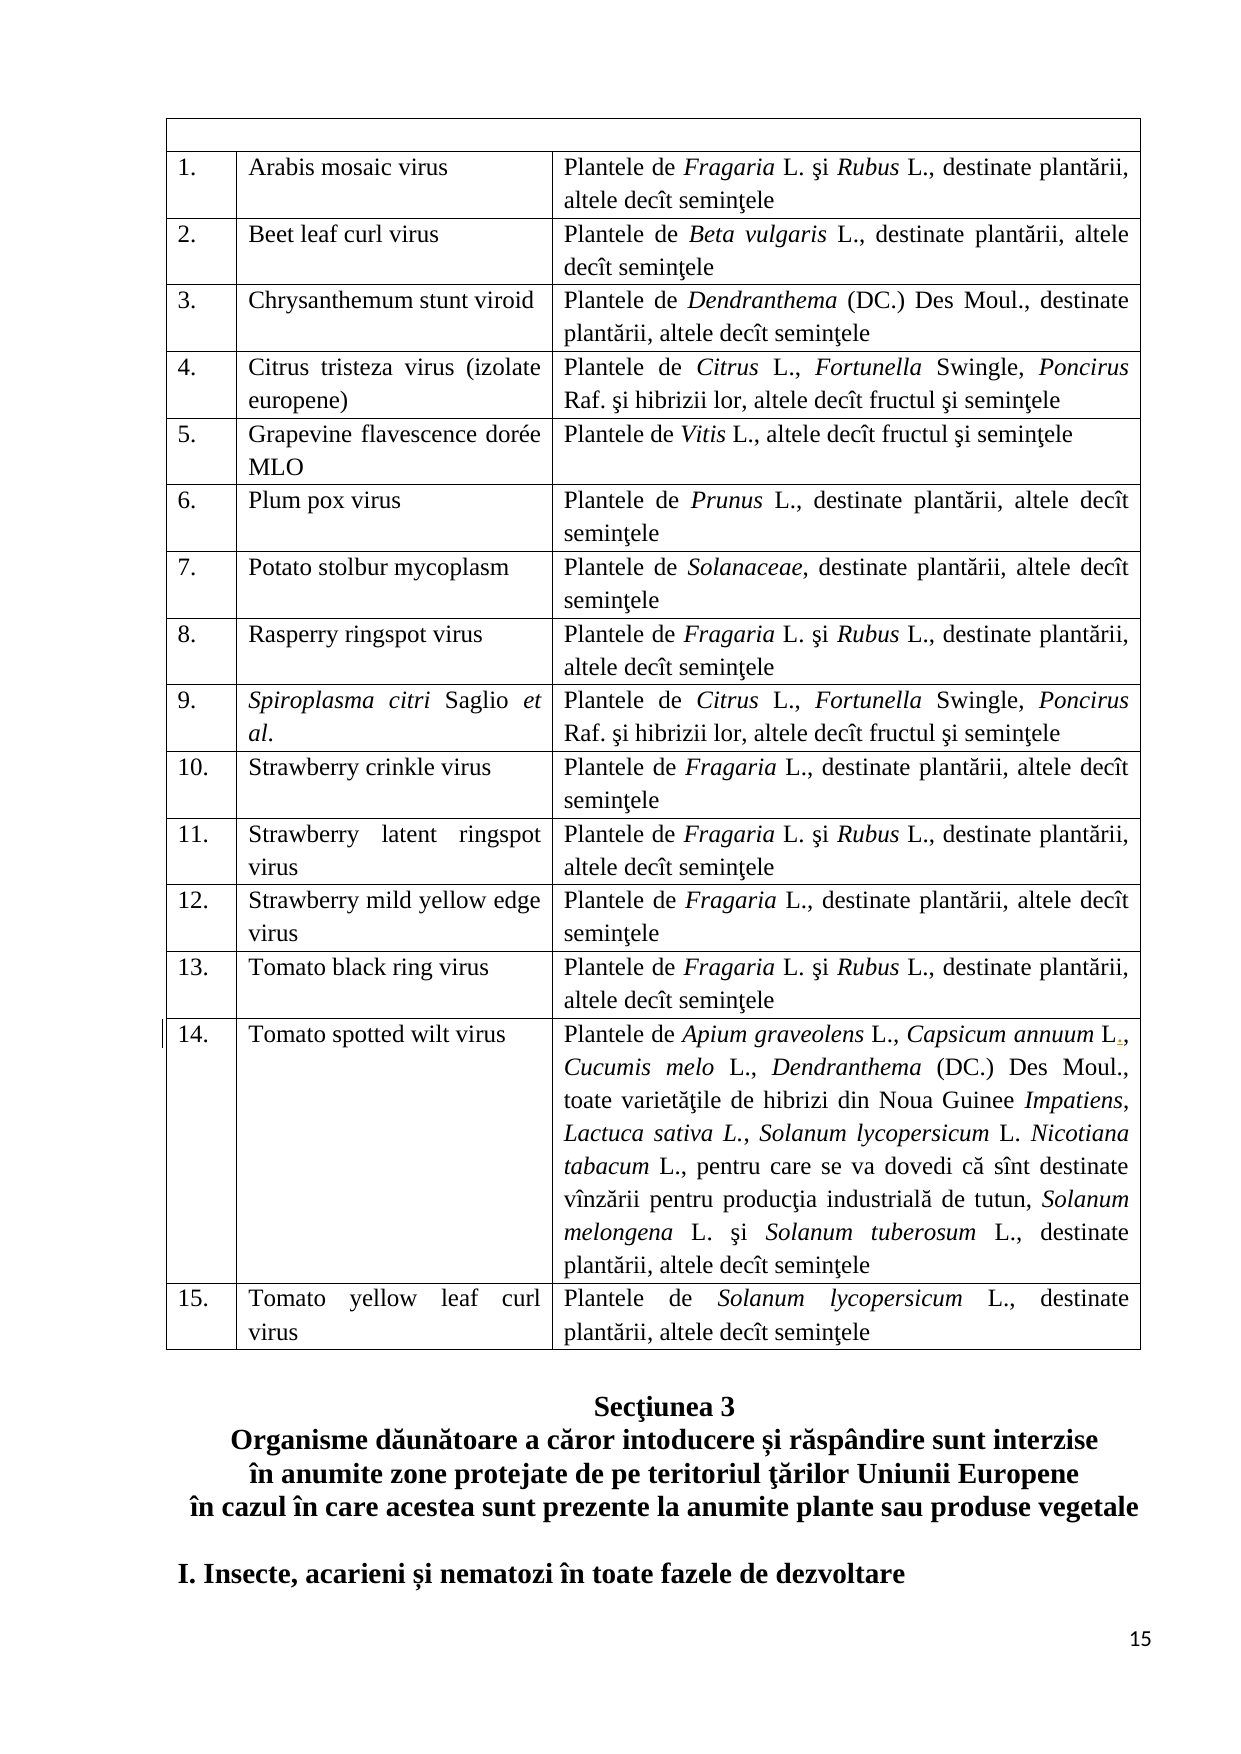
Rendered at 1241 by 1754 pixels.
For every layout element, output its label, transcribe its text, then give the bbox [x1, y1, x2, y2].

text Organisme dăunătoare a căror intoducere și răspândire sunt interzise [177, 1422, 1152, 1456]
table_cell Strawberry mild yellow edge virus [237, 885, 552, 951]
table_cell 8. [167, 619, 236, 684]
table_cell Citrus tristeza virus (izolate europene) [237, 352, 552, 418]
table_cell Plum pox virus [237, 485, 552, 551]
table_cell Plantele de Fragaria L. şi Rubus L., destinate plantării, altele decît seminţele [553, 619, 1140, 684]
table_cell 2. [167, 219, 236, 284]
text în anumite zone protejate de pe teritoriul ţărilor Uniunii Europene [177, 1456, 1152, 1489]
table_cell Potato stolbur mycoplasm [237, 552, 552, 618]
text I. Insecte, acarieni și nematozi în toate fazele de dezvoltare [177, 1556, 1152, 1590]
table_cell 14. [167, 1019, 236, 1282]
table_cell Chrysanthemum stunt viroid [237, 285, 552, 351]
table_cell Plantele de Dendranthema (DC.) Des Moul., destinate plantării, altele decît seminţele [553, 285, 1140, 351]
table_cell Arabis mosaic virus [237, 152, 552, 218]
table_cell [167, 119, 1140, 151]
text în cazul în care acestea sunt prezente la anumite plante sau produse vegetale [177, 1489, 1152, 1523]
table_cell Plantele de Solanaceae, destinate plantării, altele decît seminţele [553, 552, 1140, 618]
table_cell 3. [167, 285, 236, 351]
table_cell 7. [167, 552, 236, 618]
table_cell Beet leaf curl virus [237, 219, 552, 284]
table_cell Plantele de Apium graveolens L., Capsicum annuum L, Cucumis melo L., Dendranthema (DC.) Des Moul., toate varietăţile de hibrizi din Noua Guinee Impatiens, Lactuca sativa L., Solanum lycopersicum L. Nicotiana tabacum L., pentru care se va dovedi că sînt destinate vînzării pentru producţia industrială de tutun, Solanum melongena L. şi Solanum tuberosum L., destinate plantării, altele decît seminţele [553, 1019, 1140, 1282]
table_cell 6. [167, 485, 236, 551]
table_cell 15. [167, 1284, 236, 1349]
table_cell Spiroplasma citri Saglio et al. [237, 685, 552, 751]
table_cell Plantele de Fragaria L., destinate plantării, altele decît seminţele [553, 885, 1140, 951]
table_cell Plantele de Fragaria L. şi Rubus L., destinate plantării, altele decît seminţele [553, 152, 1140, 218]
table_cell Plantele de Beta vulgaris L., destinate plantării, altele decît seminţele [553, 219, 1140, 284]
table_cell Plantele de Citrus L., Fortunella Swingle, Poncirus Raf. şi hibrizii lor, altele decît fructul şi seminţele [553, 685, 1140, 751]
table_cell 11. [167, 819, 236, 884]
table_cell Plantele de Vitis L., altele decît fructul şi seminţele [553, 419, 1140, 484]
table_cell Strawberry latent ringspot virus [237, 819, 552, 884]
table_cell 10. [167, 752, 236, 818]
table_cell 5. [167, 419, 236, 484]
table_cell 12. [167, 885, 236, 951]
table_cell Plantele de Fragaria L. şi Rubus L., destinate plantării, altele decît seminţele [553, 819, 1140, 884]
text Secţiunea 3 [177, 1389, 1152, 1422]
table_cell Tomato black ring virus [237, 952, 552, 1018]
table_cell Plantele de Fragaria L., destinate plantării, altele decît seminţele [553, 752, 1140, 818]
table_cell Plantele de Citrus L., Fortunella Swingle, Poncirus Raf. şi hibrizii lor, altele decît fructul şi seminţele [553, 352, 1140, 418]
table_cell Rasperry ringspot virus [237, 619, 552, 684]
table_cell Grapevine flavescence dorée MLO [237, 419, 552, 484]
table_cell Plantele de Fragaria L. şi Rubus L., destinate plantării, altele decît seminţele [553, 952, 1140, 1018]
table_cell 4. [167, 352, 236, 418]
table_cell Plantele de Prunus L., destinate plantării, altele decît seminţele [553, 485, 1140, 551]
table_cell Tomato yellow leaf curl virus [237, 1284, 552, 1349]
table_cell 13. [167, 952, 236, 1018]
table_cell Tomato spotted wilt virus [237, 1019, 552, 1282]
table_cell 1. [167, 152, 236, 218]
table_cell 9. [167, 685, 236, 751]
table_cell Plantele de Solanum lycopersicum L., destinate plantării, altele decît seminţele [553, 1284, 1140, 1349]
table_cell Strawberry crinkle virus [237, 752, 552, 818]
